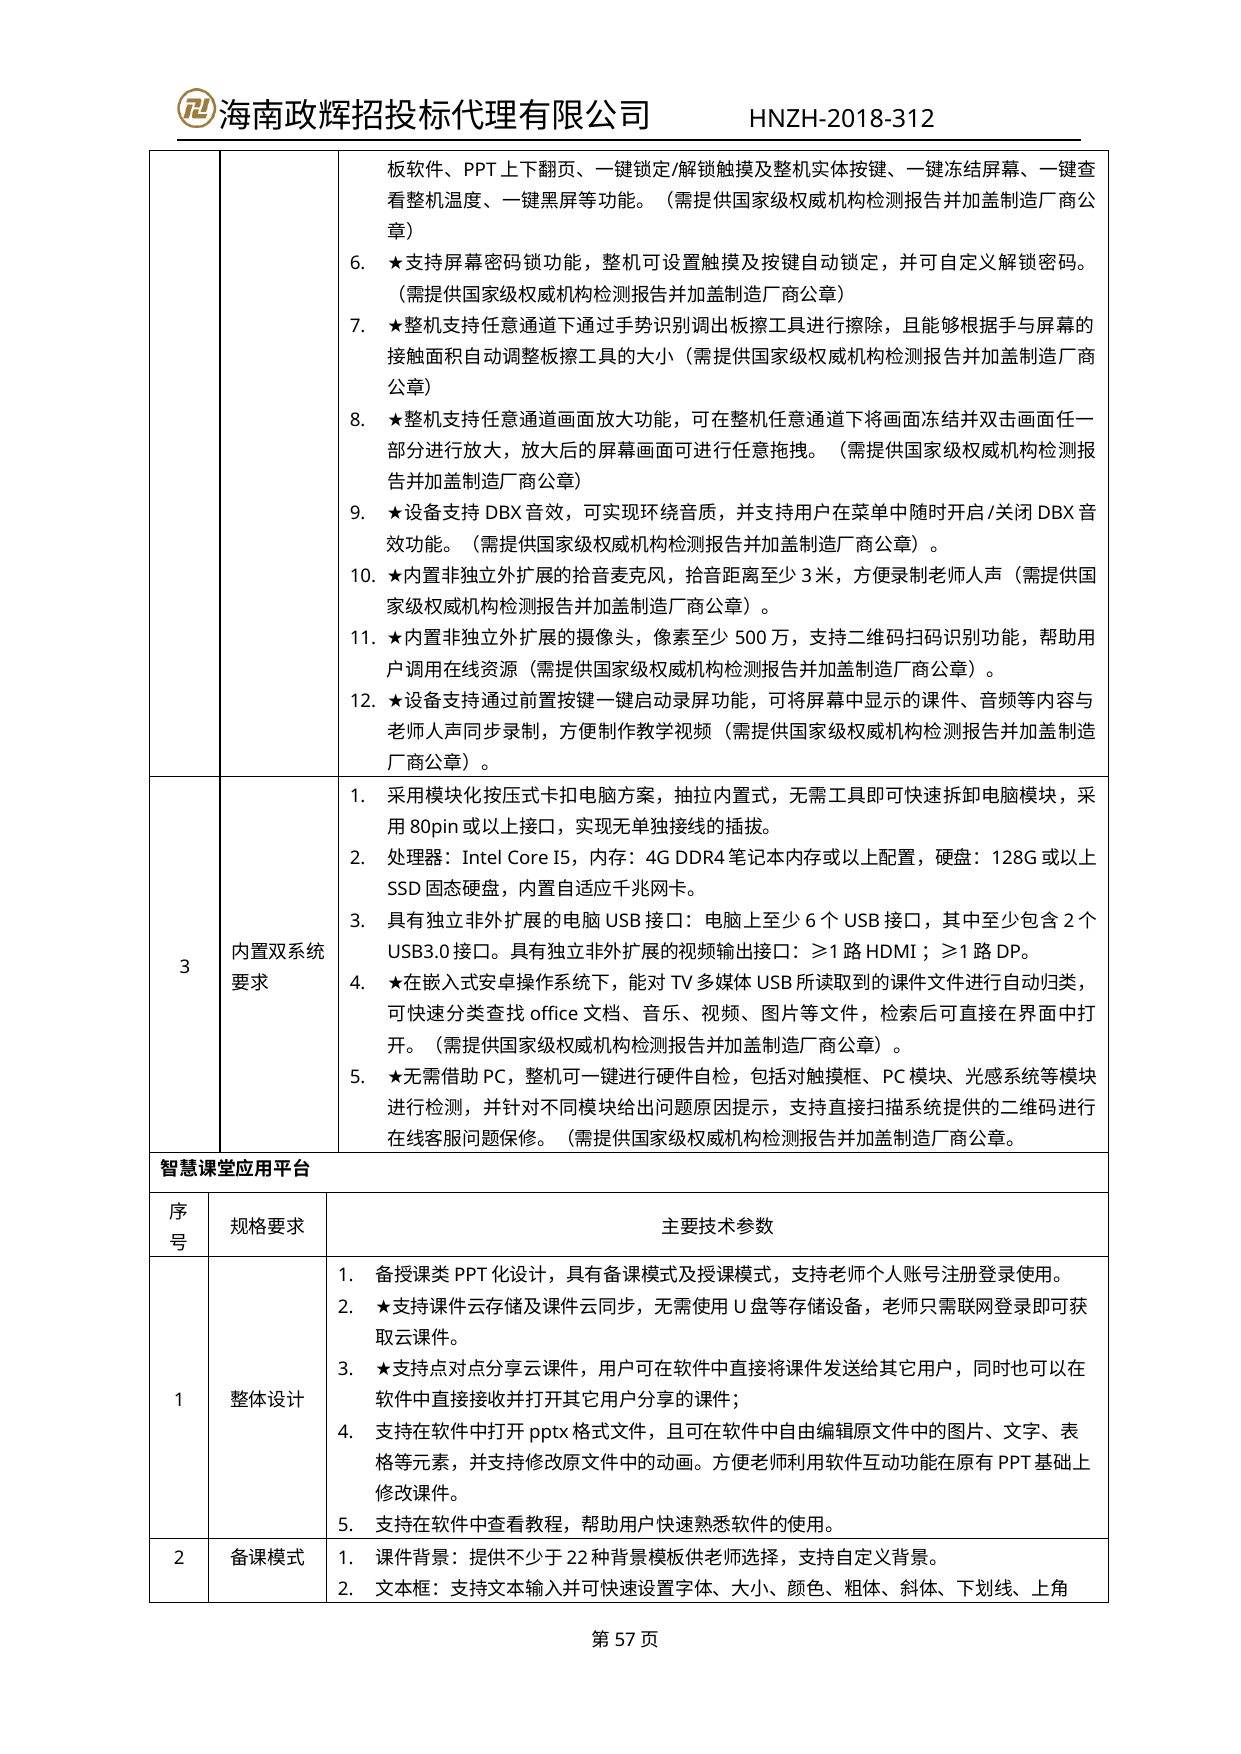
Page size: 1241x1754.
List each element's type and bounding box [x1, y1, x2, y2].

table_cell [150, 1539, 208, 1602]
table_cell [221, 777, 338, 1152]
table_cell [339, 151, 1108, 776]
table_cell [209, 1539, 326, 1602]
picture [177, 88, 218, 128]
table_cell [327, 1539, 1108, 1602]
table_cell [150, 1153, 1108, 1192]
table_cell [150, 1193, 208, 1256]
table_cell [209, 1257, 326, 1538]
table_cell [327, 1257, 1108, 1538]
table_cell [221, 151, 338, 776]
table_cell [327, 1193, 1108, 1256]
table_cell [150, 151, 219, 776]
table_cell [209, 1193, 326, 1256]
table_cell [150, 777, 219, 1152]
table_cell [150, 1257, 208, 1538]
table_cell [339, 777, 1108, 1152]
